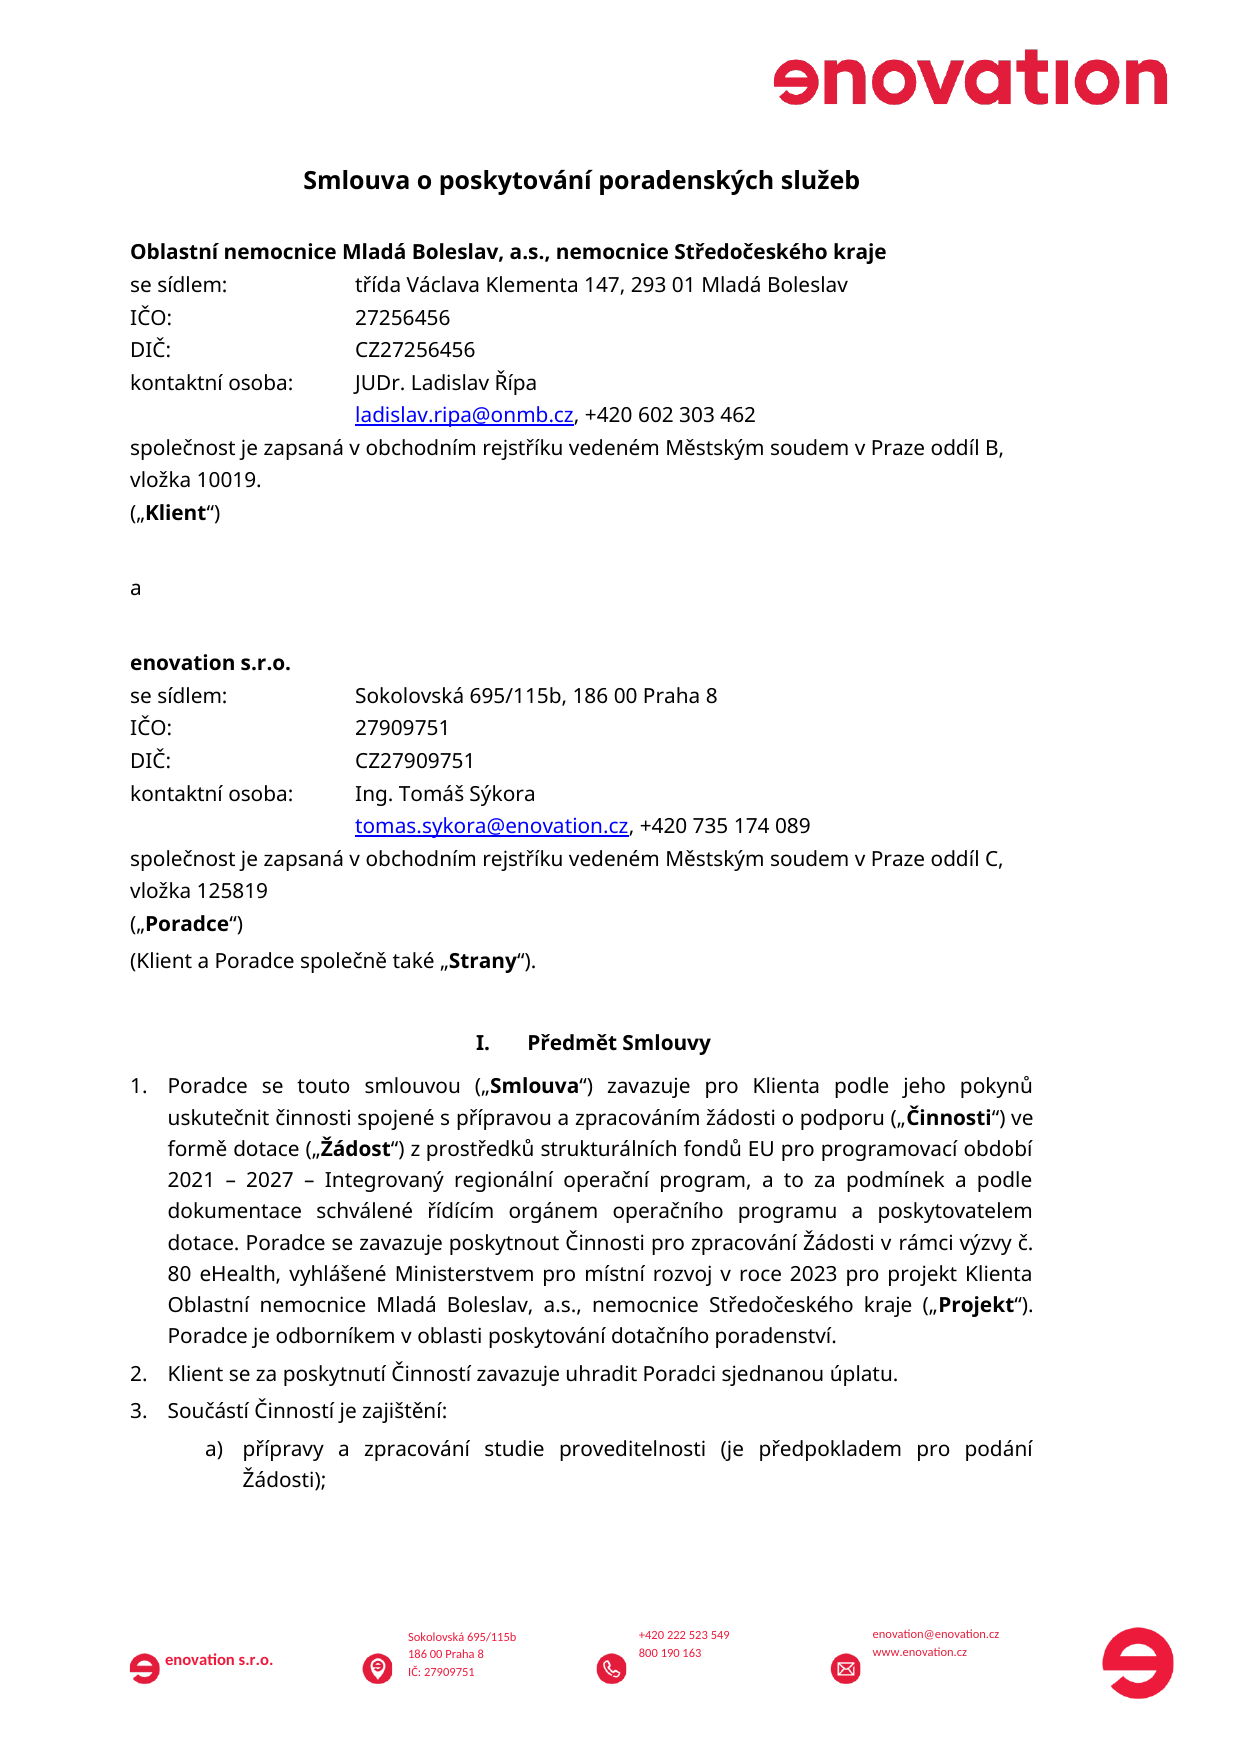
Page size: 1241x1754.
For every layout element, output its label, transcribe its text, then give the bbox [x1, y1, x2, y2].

picture [1102, 1627, 1174, 1699]
picture [596, 1653, 627, 1684]
picture [362, 1653, 393, 1684]
text ladislav.ripa@onmb.cz, +420 602 303 462 [130, 400, 1033, 429]
picture [766, 40, 1170, 110]
text enovation s.r.o. [130, 648, 1033, 677]
text se sídlem: Sokolovská 695/115b, 186 00 Praha 8 [130, 681, 1033, 709]
text Oblastní nemocnice Mladá Boleslav, a.s., nemocnice Středočeského kraje [130, 237, 1033, 266]
text IČO: 27256456 [130, 303, 1033, 331]
text IČO: 27909751 [130, 713, 1033, 742]
list Klient se za poskytnutí Činností zavazuje uhradit Poradci sjednanou úplatu. [130, 1359, 1033, 1387]
picture [129, 1653, 160, 1684]
text se sídlem: třída Václava Klementa 147, 293 01 Mladá Boleslav [130, 270, 1033, 298]
list Součástí Činností je zajištění: [130, 1397, 1033, 1425]
text („Poradce“) [130, 909, 1033, 937]
text společnost je zapsaná v obchodním rejstříku vedeném Městským soudem v Praze oddíl B, vložka 10019. [130, 433, 1033, 494]
text tomas.sykora@enovation.cz, +420 735 174 089 [130, 811, 1033, 840]
list přípravy a zpracování studie proveditelnosti (je předpokladem pro podání Žádosti); [205, 1434, 1033, 1494]
list Poradce se touto smlouvou („Smlouva“) zavazuje pro Klienta podle jeho pokynů uskutečnit činnosti spojené s přípravou a zpracováním žádosti o podporu („Činnosti“) ve formě dotace („Žádost“) z prostředků strukturálních fondů EU pro programovací období 2021 – 2027 – Integrovaný regionální operační program, a to za podmínek a podle dokumentace schválené řídícím orgánem operačního programu a poskytovatelem dotace. Poradce se zavazuje poskytnout Činnosti pro zpracování Žádosti v rámci výzvy č. 80 eHealth, vyhlášené Ministerstvem pro místní rozvoj v roce 2023 pro projekt Klienta Oblastní nemocnice Mladá Boleslav, a.s., nemocnice Středočeského kraje („Projekt“). Poradce je odborníkem v oblasti poskytování dotačního poradenství. [130, 1072, 1033, 1350]
text Smlouva o poskytování poradenských služeb [130, 162, 1033, 197]
picture [830, 1653, 861, 1684]
text kontaktní osoba: Ing. Tomáš Sýkora [130, 779, 1033, 807]
text DIČ: CZ27909751 [130, 746, 1033, 774]
text společnost je zapsaná v obchodním rejstříku vedeném Městským soudem v Praze oddíl C, vložka 125819 [130, 844, 1033, 905]
subtitle Předmět Smlouvy [167, 1028, 1033, 1056]
text kontaktní osoba: JUDr. Ladislav Řípa [130, 368, 1033, 396]
text (Klient a Poradce společně také „Strany“). [130, 947, 1033, 975]
text DIČ: CZ27256456 [130, 335, 1033, 364]
text a [130, 573, 1033, 602]
text („Klient“) [130, 498, 1033, 527]
